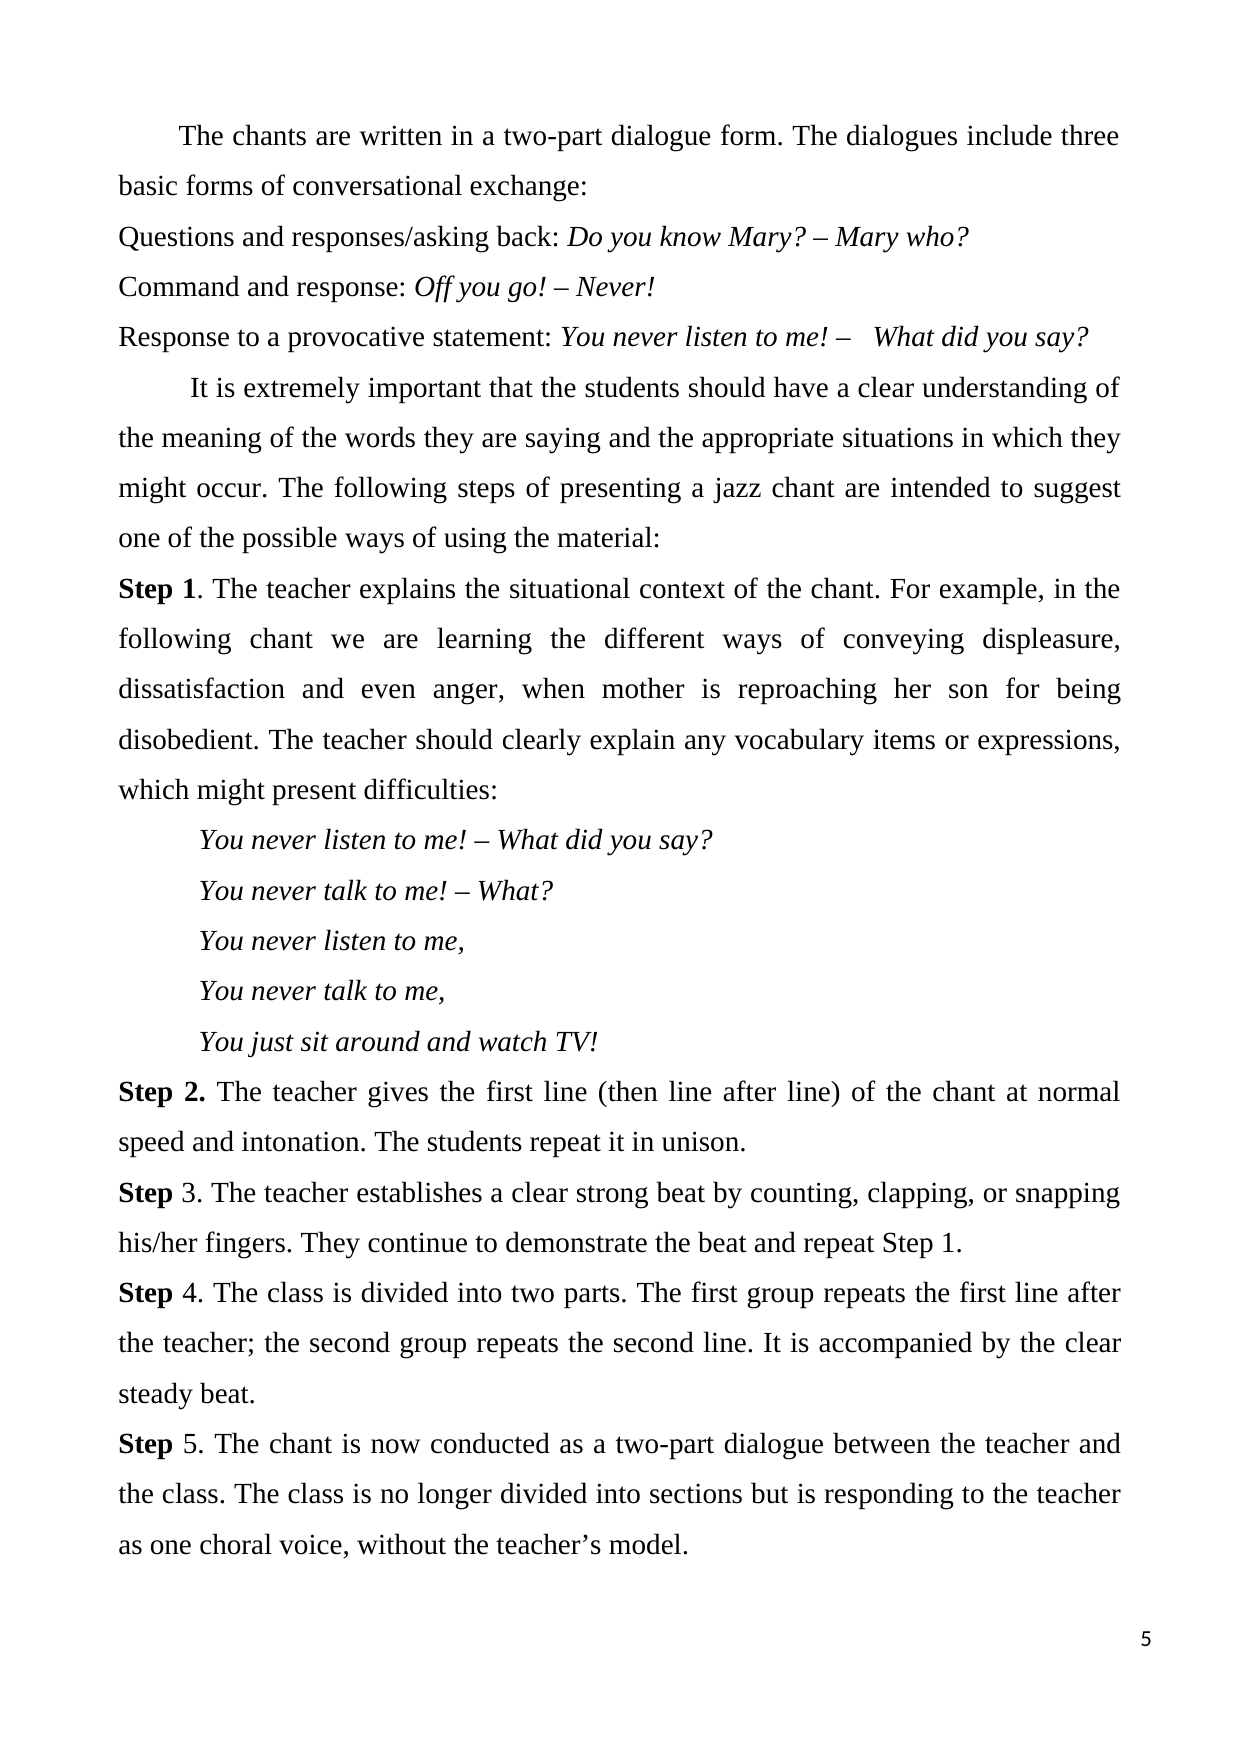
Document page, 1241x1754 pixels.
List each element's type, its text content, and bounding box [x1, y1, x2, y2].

text Step 4. The class is divided into two parts. The first group repeats the first line after the teacher; the second group repeats the second line. It is accompanied by the clear steady beat. [118, 1275, 1122, 1409]
text You never talk to me, [118, 973, 1122, 1007]
text It is extremely important that the students should have a clear understanding of the meaning of the words they are saying and the appropriate situations in which they might occur. The following steps of presenting a jazz chant are intended to suggest one of the possible ways of using the material: [118, 370, 1122, 554]
text You never listen to me, [118, 923, 1122, 957]
text You never listen to me! – What did you say? [118, 822, 1122, 856]
text Questions and responses/asking back: Do you know Mary? – Mary who? [118, 219, 1122, 252]
text Step 1. The teacher explains the situational context of the chant. For example, in the following chant we are learning the different ways of conveying displeasure, dissatisfaction and even anger, when mother is reproaching her son for being disobedient. The teacher should clearly explain any vocabulary items or expressions, which might present difficulties: [118, 571, 1122, 806]
text Step 2. The teacher gives the first line (then line after line) of the chant at normal speed and intonation. The students repeat it in unison. [118, 1074, 1122, 1158]
text Response to a provocative statement: You never listen to me! – What did you say? [118, 319, 1122, 353]
text You just sit around and watch TV! [118, 1024, 1122, 1057]
text You never talk to me! – What? [118, 873, 1122, 906]
text Step 3. The teacher establishes a clear strong beat by counting, clapping, or snapping his/her fingers. They continue to demonstrate the beat and repeat Step 1. [118, 1175, 1122, 1258]
text Command and response: Off you go! – Never! [118, 269, 1122, 303]
text The chants are written in a two-part dialogue form. The dialogues include three basic forms of conversational exchange: [118, 118, 1122, 202]
text Step 5. The chant is now conducted as a two-part dialogue between the teacher and the class. The class is no longer divided into sections but is responding to the teacher as one choral voice, without the teacher’s model. [118, 1426, 1122, 1560]
